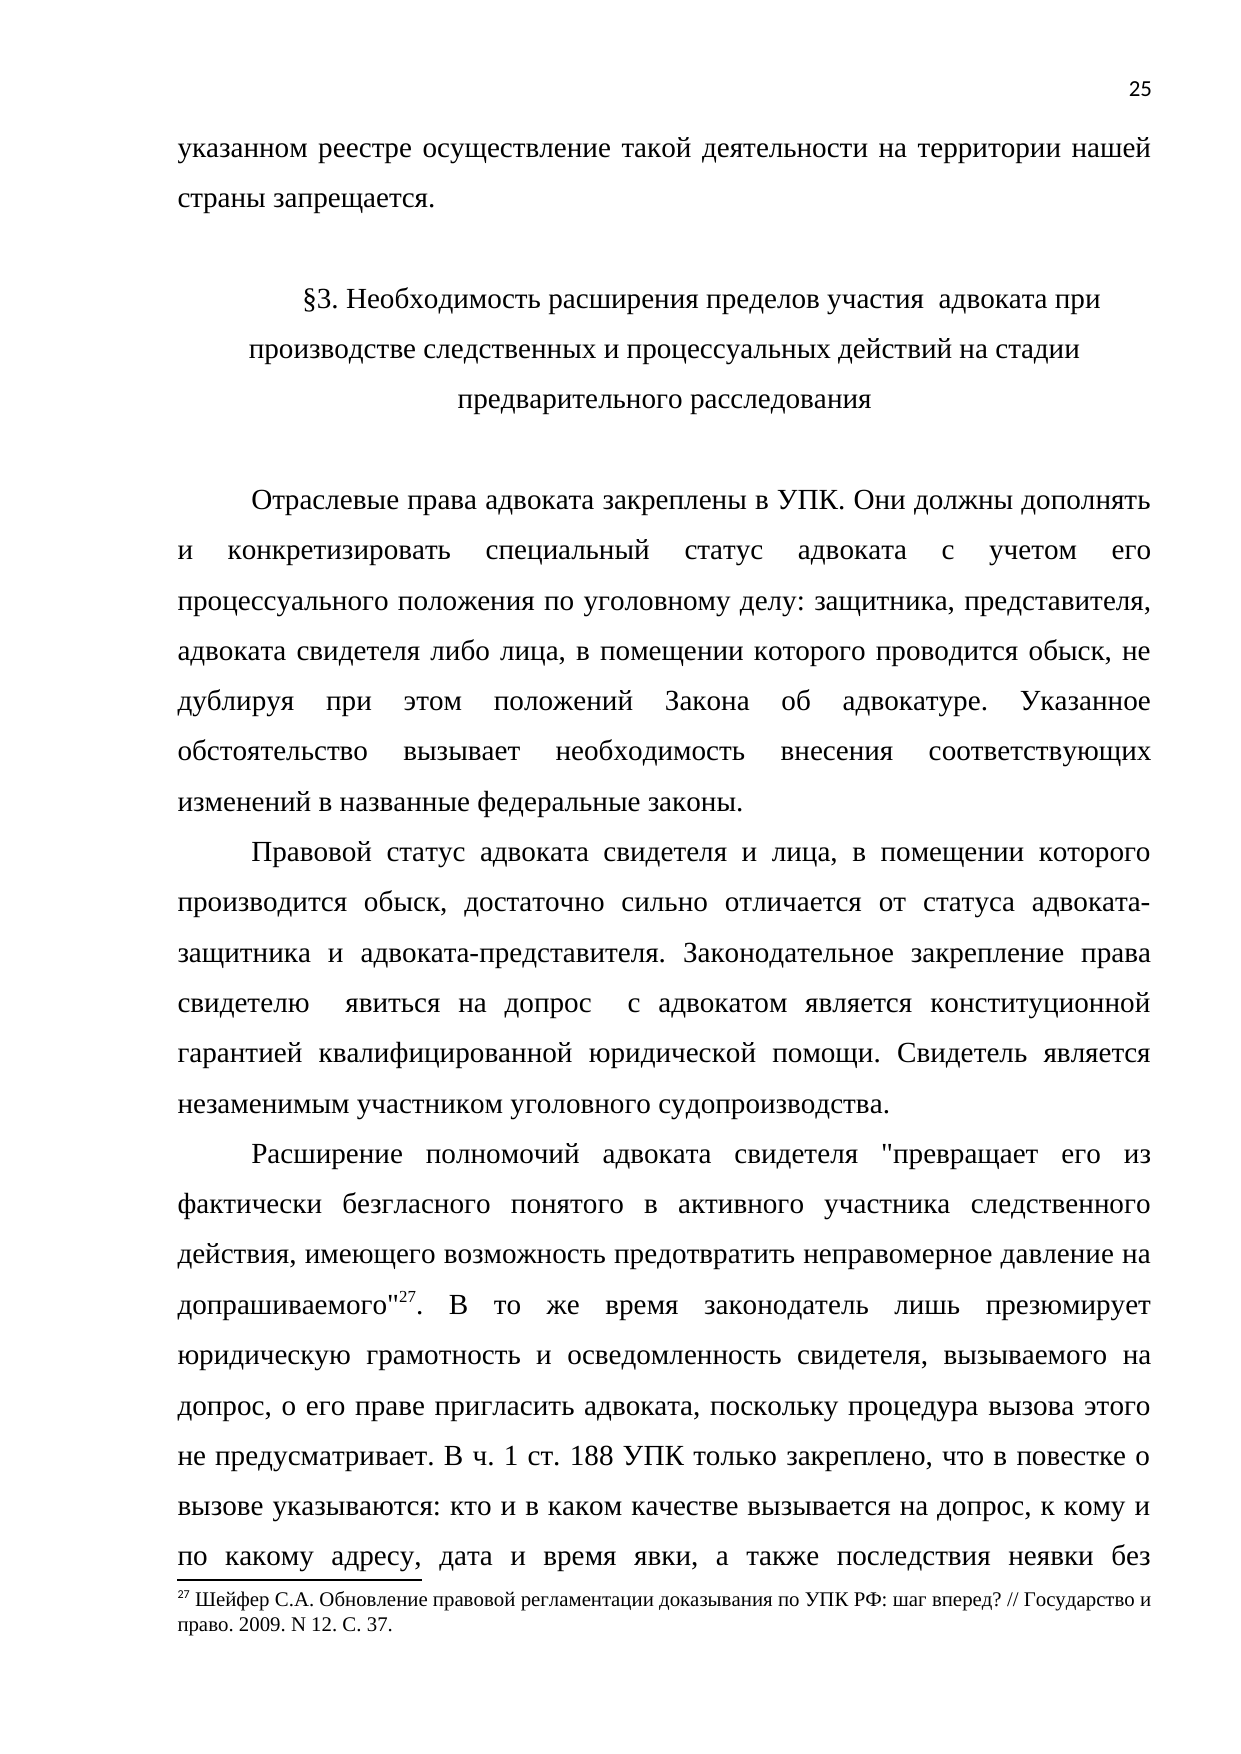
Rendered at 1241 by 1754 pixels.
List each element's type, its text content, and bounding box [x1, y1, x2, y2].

text Отраслевые права адвоката закреплены в УПК. Они должны дополнять и конкретизировать специальный статус адвоката с учетом его процессуального положения по уголовному делу: защитника, представителя, адвоката свидетеля либо лица, в помещении которого проводится обыск, не дублируя при этом положений Закона об адвокатуре. Указанное обстоятельство вызывает необходимость внесения соответствующих изменений в названные федеральные законы. [177, 482, 1152, 817]
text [177, 1136, 1152, 1572]
subtitle §3. Необходимость расширения пределов участия адвоката при производстве следственных и процессуальных действий на стадии предварительного расследования [177, 281, 1152, 415]
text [177, 130, 1152, 214]
text Правовой статус адвоката свидетеля и лица, в помещении которого производится обыск, достаточно сильно отличается от статуса адвоката-защитника и адвоката-представителя. Законодательное закрепление права свидетелю явиться на допрос с адвокатом является конституционной гарантией квалифицированной юридической помощи. Свидетель является незаменимым участником уголовного судопроизводства. [177, 834, 1152, 1119]
